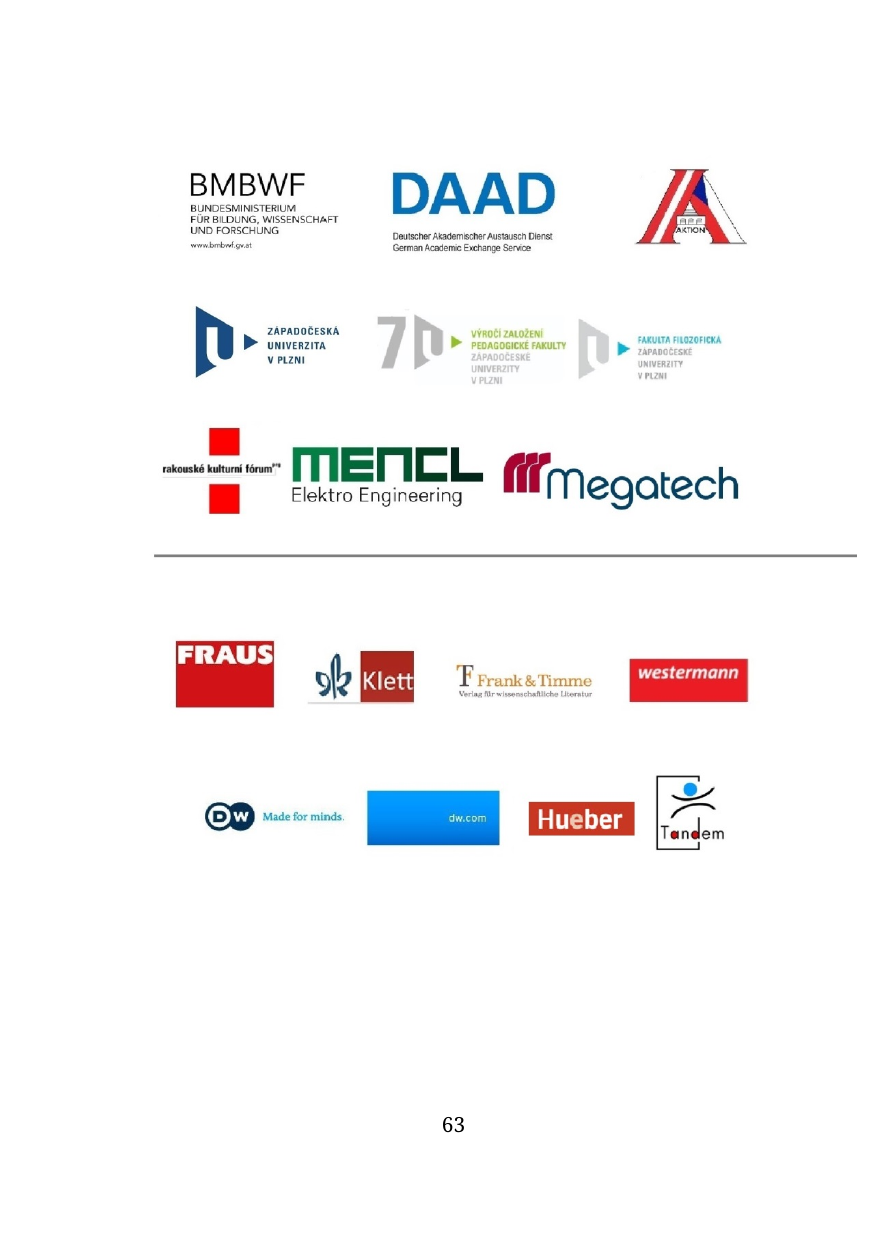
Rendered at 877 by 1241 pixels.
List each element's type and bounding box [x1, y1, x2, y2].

picture [147, 147, 857, 909]
